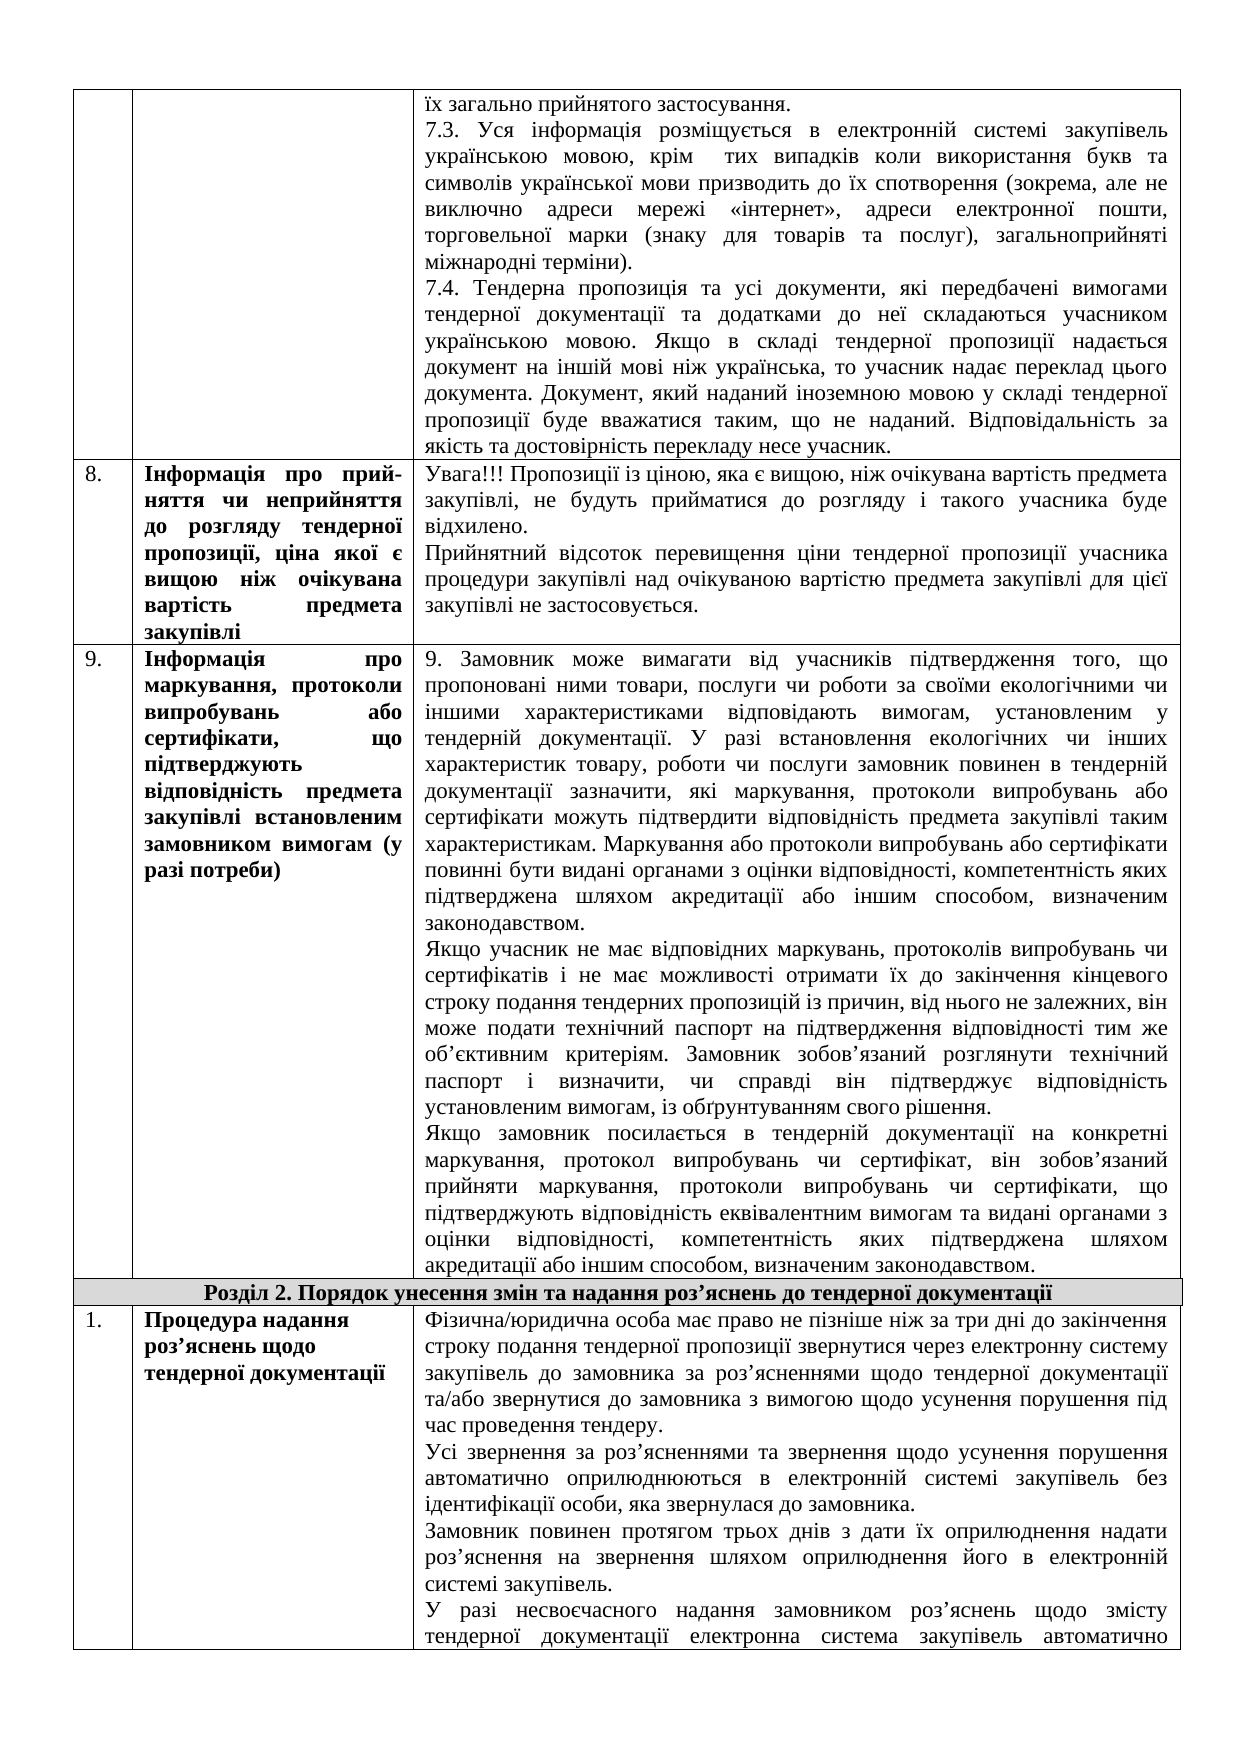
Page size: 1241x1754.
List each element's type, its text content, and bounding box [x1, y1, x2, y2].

table_cell Інформація про прий-няття чи неприйняття до розгляду тендерної пропозиції, ціна якої є вищою ніж очікувана вартість предмета закупівлі [133, 460, 413, 644]
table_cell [414, 90, 1180, 458]
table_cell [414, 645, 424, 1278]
table_cell 1. [74, 1306, 132, 1649]
table_cell 7. [74, 90, 132, 458]
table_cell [133, 90, 413, 458]
table_cell Увага!!! Пропозиції із ціною, яка є вищою, ніж очікувана вартість предмета закупівлі, не будуть прийматися до розгляду і такого учасника буде відхилено. Прийнятний відсоток перевищення ціни тендерної пропозиції учасника процедури закупівлі над очікуваною вартістю предмета закупівлі для цієї закупівлі не застосовується. [414, 460, 1180, 644]
table_cell 9. [74, 645, 132, 1278]
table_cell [133, 1306, 413, 1649]
table_cell Розділ 2. Порядок унесення змін та надання роз’яснень до тендерної документації [74, 1279, 1182, 1305]
table_cell Інформація про маркування, протоколи випробувань або сертифікати, що підтверджують відповідність предмета закупівлі встановленим замовником вимогам (у разі потреби) [133, 645, 413, 1278]
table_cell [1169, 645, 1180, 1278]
table_cell 8. [74, 460, 132, 644]
